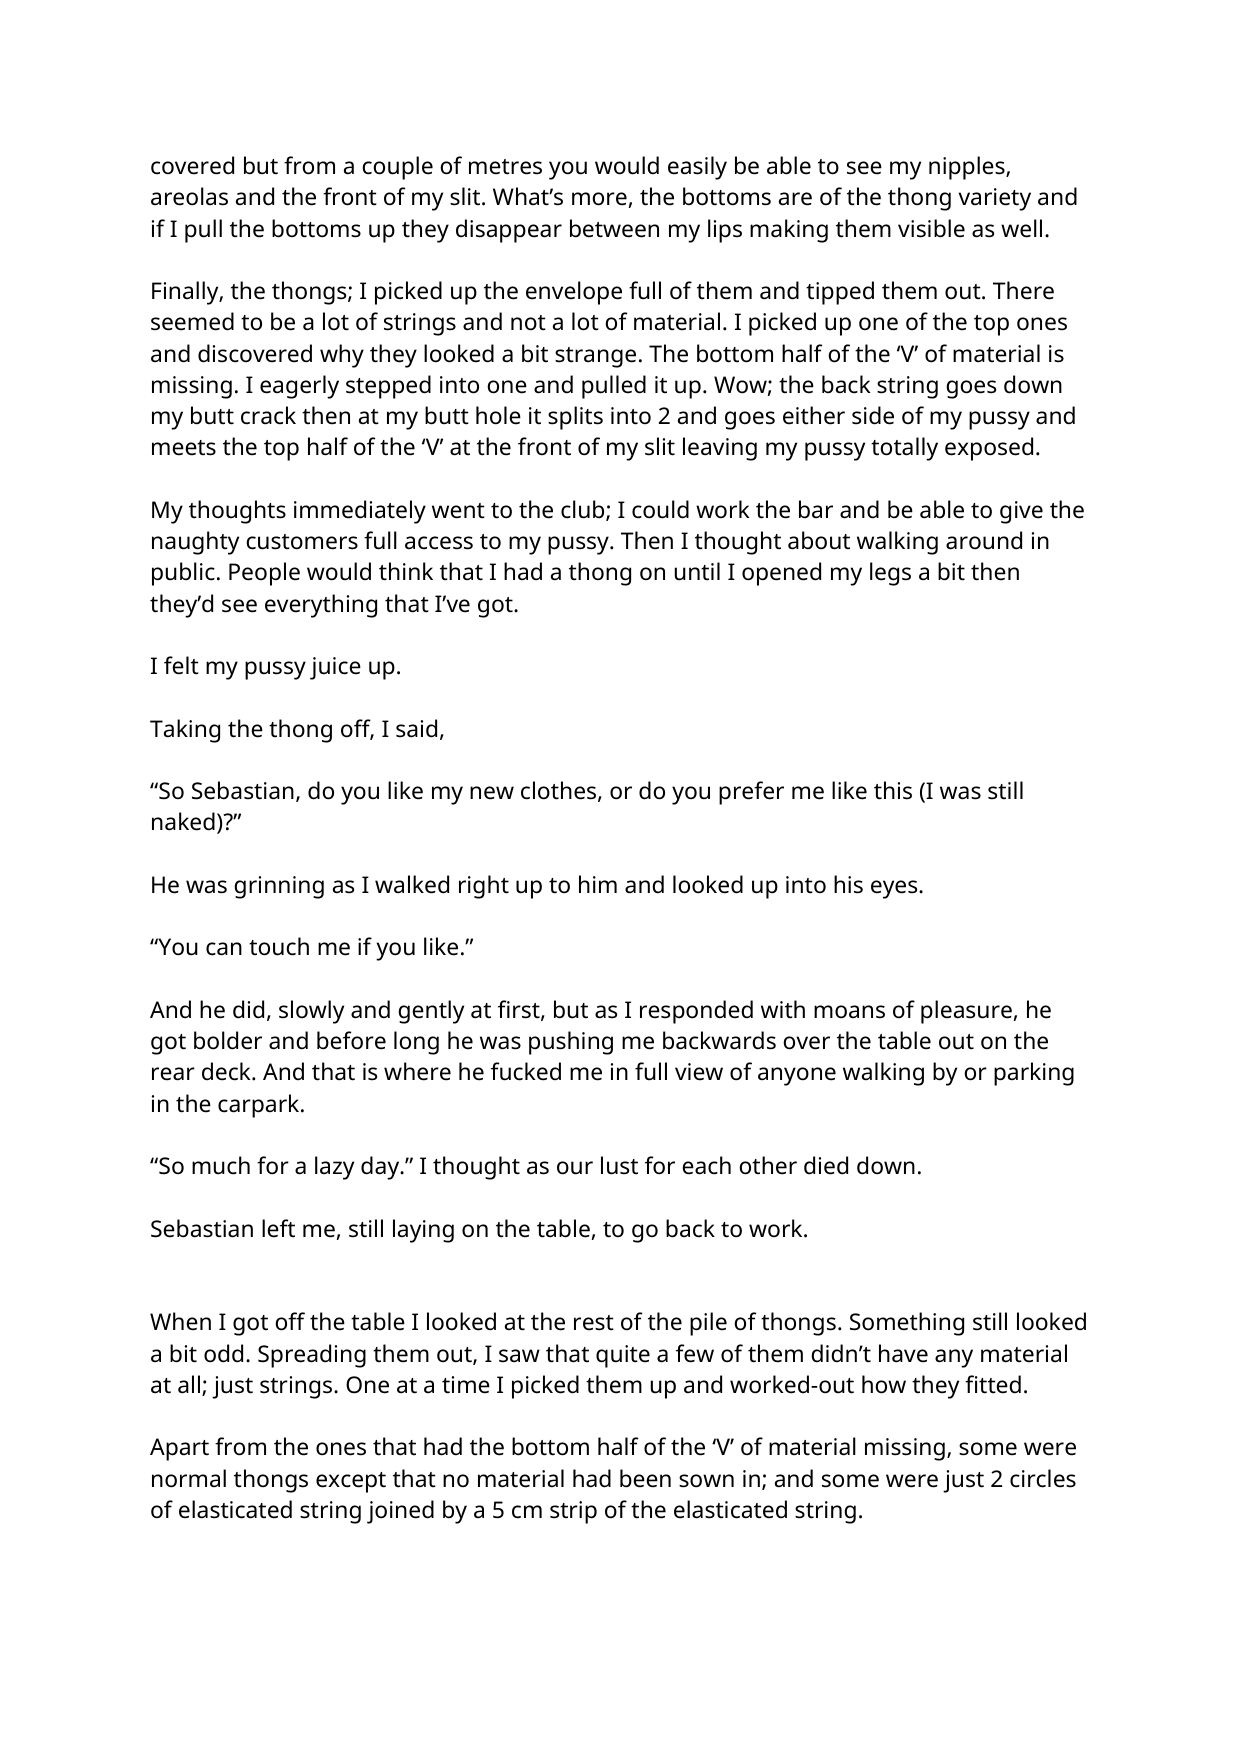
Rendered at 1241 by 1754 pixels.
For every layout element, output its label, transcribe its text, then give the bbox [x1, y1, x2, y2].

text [150, 150, 1090, 244]
text “So Sebastian, do you like my new clothes, or do you prefer me like this (I was still naked)?” [150, 775, 1090, 837]
text And he did, slowly and gently at first, but as I responded with moans of pleasure, he got bolder and before long he was pushing me backwards over the table out on the rear deck. And that is where he fucked me in full view of anyone walking by or parking in the carpark. [150, 994, 1090, 1119]
text When I got off the table I looked at the rest of the pile of thongs. Something still looked a bit odd. Spreading them out, I saw that quite a few of them didn’t have any material at all; just strings. One at a time I picked them up and worked-out how they fitted. [150, 1306, 1090, 1400]
text He was grinning as I walked right up to him and looked up into his eyes. [150, 869, 1090, 900]
text “So much for a lazy day.” I thought as our lust for each other died down. [150, 1150, 1090, 1181]
text My thoughts immediately went to the club; I could work the bar and be able to give the naughty customers full access to my pussy. Then I thought about walking around in public. People would think that I had a thong on until I opened my legs a bit then they’d see everything that I’ve got. [150, 494, 1090, 619]
text “You can touch me if you like.” [150, 931, 1090, 962]
text Apart from the ones that had the bottom half of the ‘V’ of material missing, some were normal thongs except that no material had been sown in; and some were just 2 circles of elasticated string joined by a 5 cm strip of the elasticated string. [150, 1431, 1090, 1525]
text I felt my pussy juice up. [150, 650, 1090, 681]
text Finally, the thongs; I picked up the envelope full of them and tipped them out. There seemed to be a lot of strings and not a lot of material. I picked up one of the top ones and discovered why they looked a bit strange. The bottom half of the ‘V’ of material is missing. I eagerly stepped into one and pulled it up. Wow; the back string goes down my butt crack then at my butt hole it splits into 2 and goes either side of my pussy and meets the top half of the ‘V’ at the front of my slit leaving my pussy totally exposed. [150, 275, 1090, 462]
text Taking the thong off, I said, [150, 712, 1090, 744]
text Sebastian left me, still laying on the table, to go back to work. [150, 1212, 1090, 1244]
